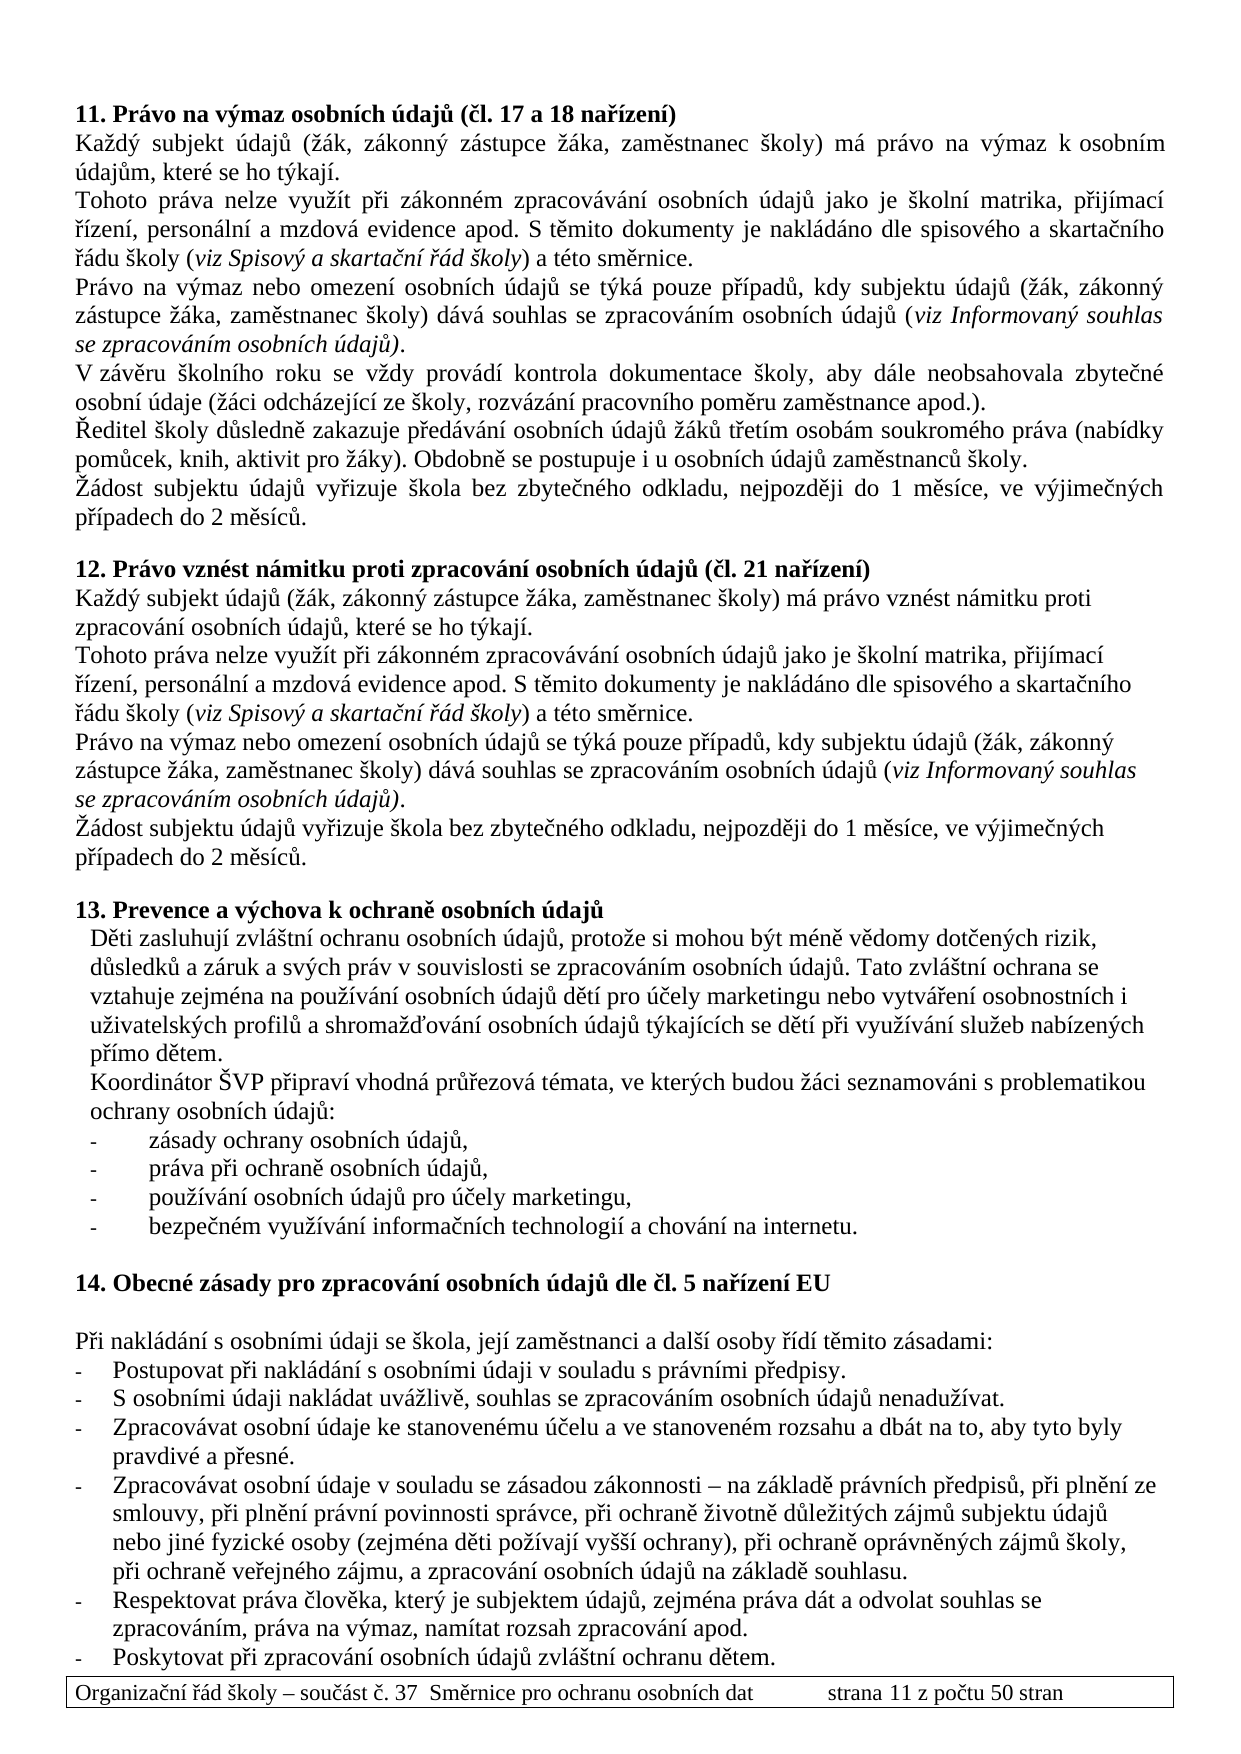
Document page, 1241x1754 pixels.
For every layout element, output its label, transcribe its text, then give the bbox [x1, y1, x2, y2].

text Ředitel školy důsledně zakazuje předávání osobních údajů žáků třetím osobám soukromého práva (nabídky pomůcek, knih, aktivit pro žáky). Obdobně se postupuje i u osobních údajů zaměstnanců školy. [75, 415, 1165, 473]
list Zpracovávat osobní údaje v souladu se zásadou zákonnosti – na základě právních předpisů, při plnění ze smlouvy, při plnění právní povinnosti správce, při ochraně životně důležitých zájmů subjektu údajů nebo jiné fyzické osoby (zejména děti požívají vyšší ochrany), při ochraně oprávněných zájmů školy, při ochraně veřejného zájmu, a zpracování osobních údajů na základě souhlasu. [75, 1470, 1159, 1585]
text Právo na výmaz nebo omezení osobních údajů se týká pouze případů, kdy subjektu údajů (žák, zákonný zástupce žáka, zaměstnanec školy) dává souhlas se zpracováním osobních údajů (viz Informovaný souhlas se zpracováním osobních údajů). [75, 727, 1165, 813]
list zásady ochrany osobních údajů, [90, 1125, 1165, 1153]
list Respektovat práva člověka, který je subjektem údajů, zejména práva dát a odvolat souhlas se zpracováním, práva na výmaz, namítat rozsah zpracování apod. [75, 1585, 1159, 1642]
list používání osobních údajů pro účely marketingu, [90, 1182, 1165, 1211]
list Postupovat při nakládání s osobními údaji v souladu s právními předpisy. [75, 1355, 1159, 1383]
list Poskytovat při zpracování osobních údajů zvláštní ochranu dětem. [75, 1642, 1159, 1671]
list Zpracovávat osobní údaje ke stanovenému účelu a ve stanoveném rozsahu a dbát na to, aby tyto byly pravdivé a přesné. [75, 1412, 1159, 1470]
text Tohoto práva nelze využít při zákonném zpracovávání osobních údajů jako je školní matrika, přijímací řízení, personální a mzdová evidence apod. S těmito dokumenty je nakládáno dle spisového a skartačního řádu školy (viz Spisový a skartační řád školy) a této směrnice. [75, 185, 1165, 272]
text Žádost subjektu údajů vyřizuje škola bez zbytečného odkladu, nejpozději do 1 měsíce, ve výjimečných případech do 2 měsíců. [75, 813, 1165, 871]
text Děti zasluhují zvláštní ochranu osobních údajů, protože si mohou být méně vědomy dotčených rizik, důsledků a záruk a svých práv v souvislosti se zpracováním osobních údajů. Tato zvláštní ochrana se vztahuje zejména na používání osobních údajů dětí pro účely marketingu nebo vytváření osobnostních i uživatelských profilů a shromažďování osobních údajů týkajících se dětí při využívání služeb nabízených přímo dětem. [90, 923, 1165, 1067]
text Právo na výmaz nebo omezení osobních údajů se týká pouze případů, kdy subjektu údajů (žák, zákonný zástupce žáka, zaměstnanec školy) dává souhlas se zpracováním osobních údajů (viz Informovaný souhlas se zpracováním osobních údajů). [75, 272, 1165, 358]
text Každý subjekt údajů (žák, zákonný zástupce žáka, zaměstnanec školy) má právo vznést námitku proti zpracování osobních údajů, které se ho týkají. [75, 583, 1165, 641]
text 12. Právo vznést námitku proti zpracování osobních údajů (čl. 21 nařízení) [75, 554, 1159, 583]
text Koordinátor ŠVP připraví vhodná průřezová témata, ve kterých budou žáci seznamováni s problematikou ochrany osobních údajů: [90, 1067, 1165, 1125]
text 13. Prevence a výchova k ochraně osobních údajů [75, 895, 1159, 923]
list bezpečném využívání informačních technologií a chování na internetu. [90, 1211, 1165, 1240]
text Tohoto práva nelze využít při zákonném zpracovávání osobních údajů jako je školní matrika, přijímací řízení, personální a mzdová evidence apod. S těmito dokumenty je nakládáno dle spisového a skartačního řádu školy (viz Spisový a skartační řád školy) a této směrnice. [75, 641, 1165, 727]
list práva při ochraně osobních údajů, [90, 1153, 1165, 1182]
text V závěru školního roku se vždy provádí kontrola dokumentace školy, aby dále neobsahovala zbytečné osobní údaje (žáci odcházející ze školy, rozvázání pracovního poměru zaměstnance apod.). [75, 358, 1165, 415]
text 14. Obecné zásady pro zpracování osobních údajů dle čl. 5 nařízení EU [75, 1268, 1159, 1297]
text Každý subjekt údajů (žák, zákonný zástupce žáka, zaměstnanec školy) má právo na výmaz k osobním údajům, které se ho týkají. [75, 128, 1165, 185]
list S osobními údaji nakládat uvážlivě, souhlas se zpracováním osobních údajů nenadužívat. [75, 1383, 1159, 1412]
text Žádost subjektu údajů vyřizuje škola bez zbytečného odkladu, nejpozději do 1 měsíce, ve výjimečných případech do 2 měsíců. [75, 473, 1165, 530]
text Při nakládání s osobními údaji se škola, její zaměstnanci a další osoby řídí těmito zásadami: [75, 1326, 1159, 1355]
text 11. Právo na výmaz osobních údajů (čl. 17 a 18 nařízení) [75, 99, 1159, 128]
